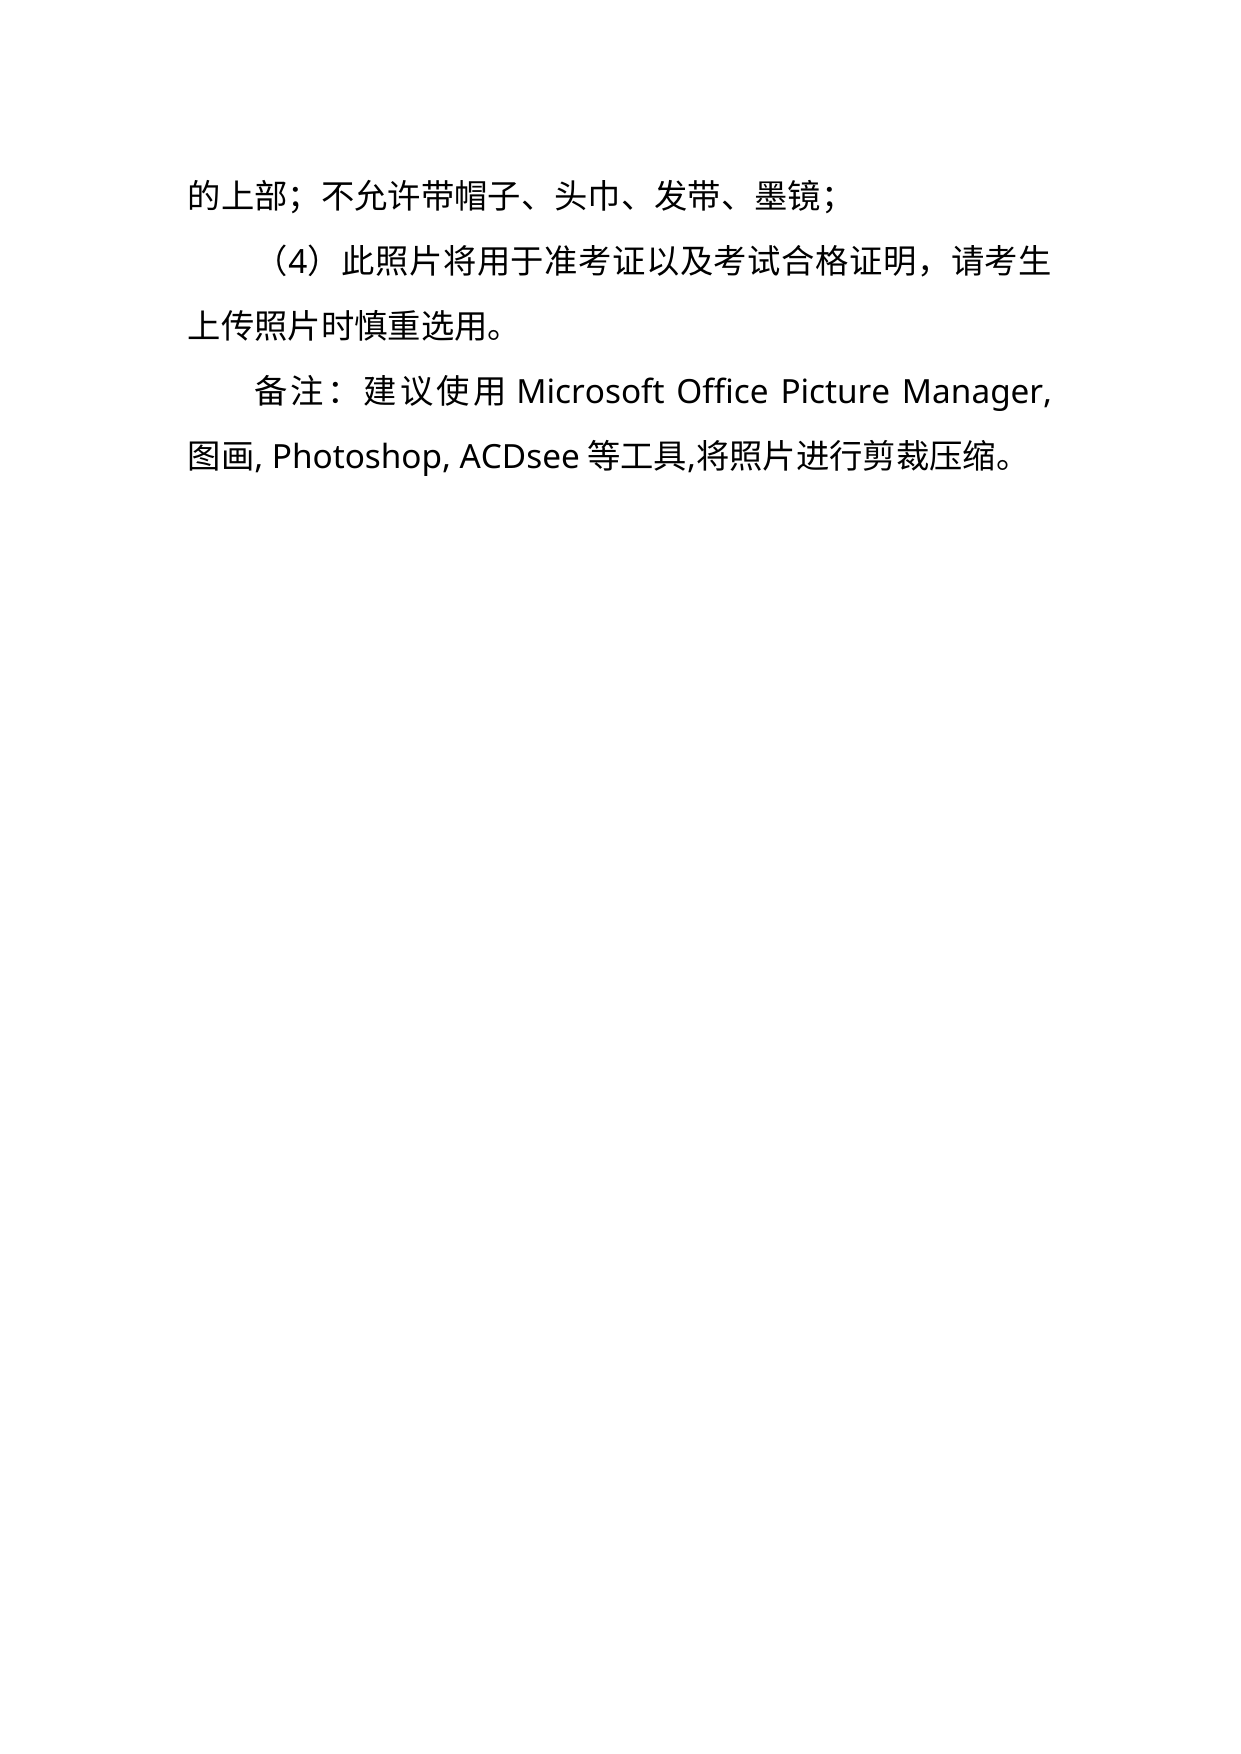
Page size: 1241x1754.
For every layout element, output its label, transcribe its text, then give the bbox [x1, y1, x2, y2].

text 备注：建议使用Microsoft Office Picture Manager,图画, Photoshop, ACDsee等工具,将照片进行剪裁压缩。 [187, 357, 1053, 487]
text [187, 162, 1053, 227]
text （4）此照片将用于准考证以及考试合格证明，请考生上传照片时慎重选用。 [187, 227, 1053, 357]
